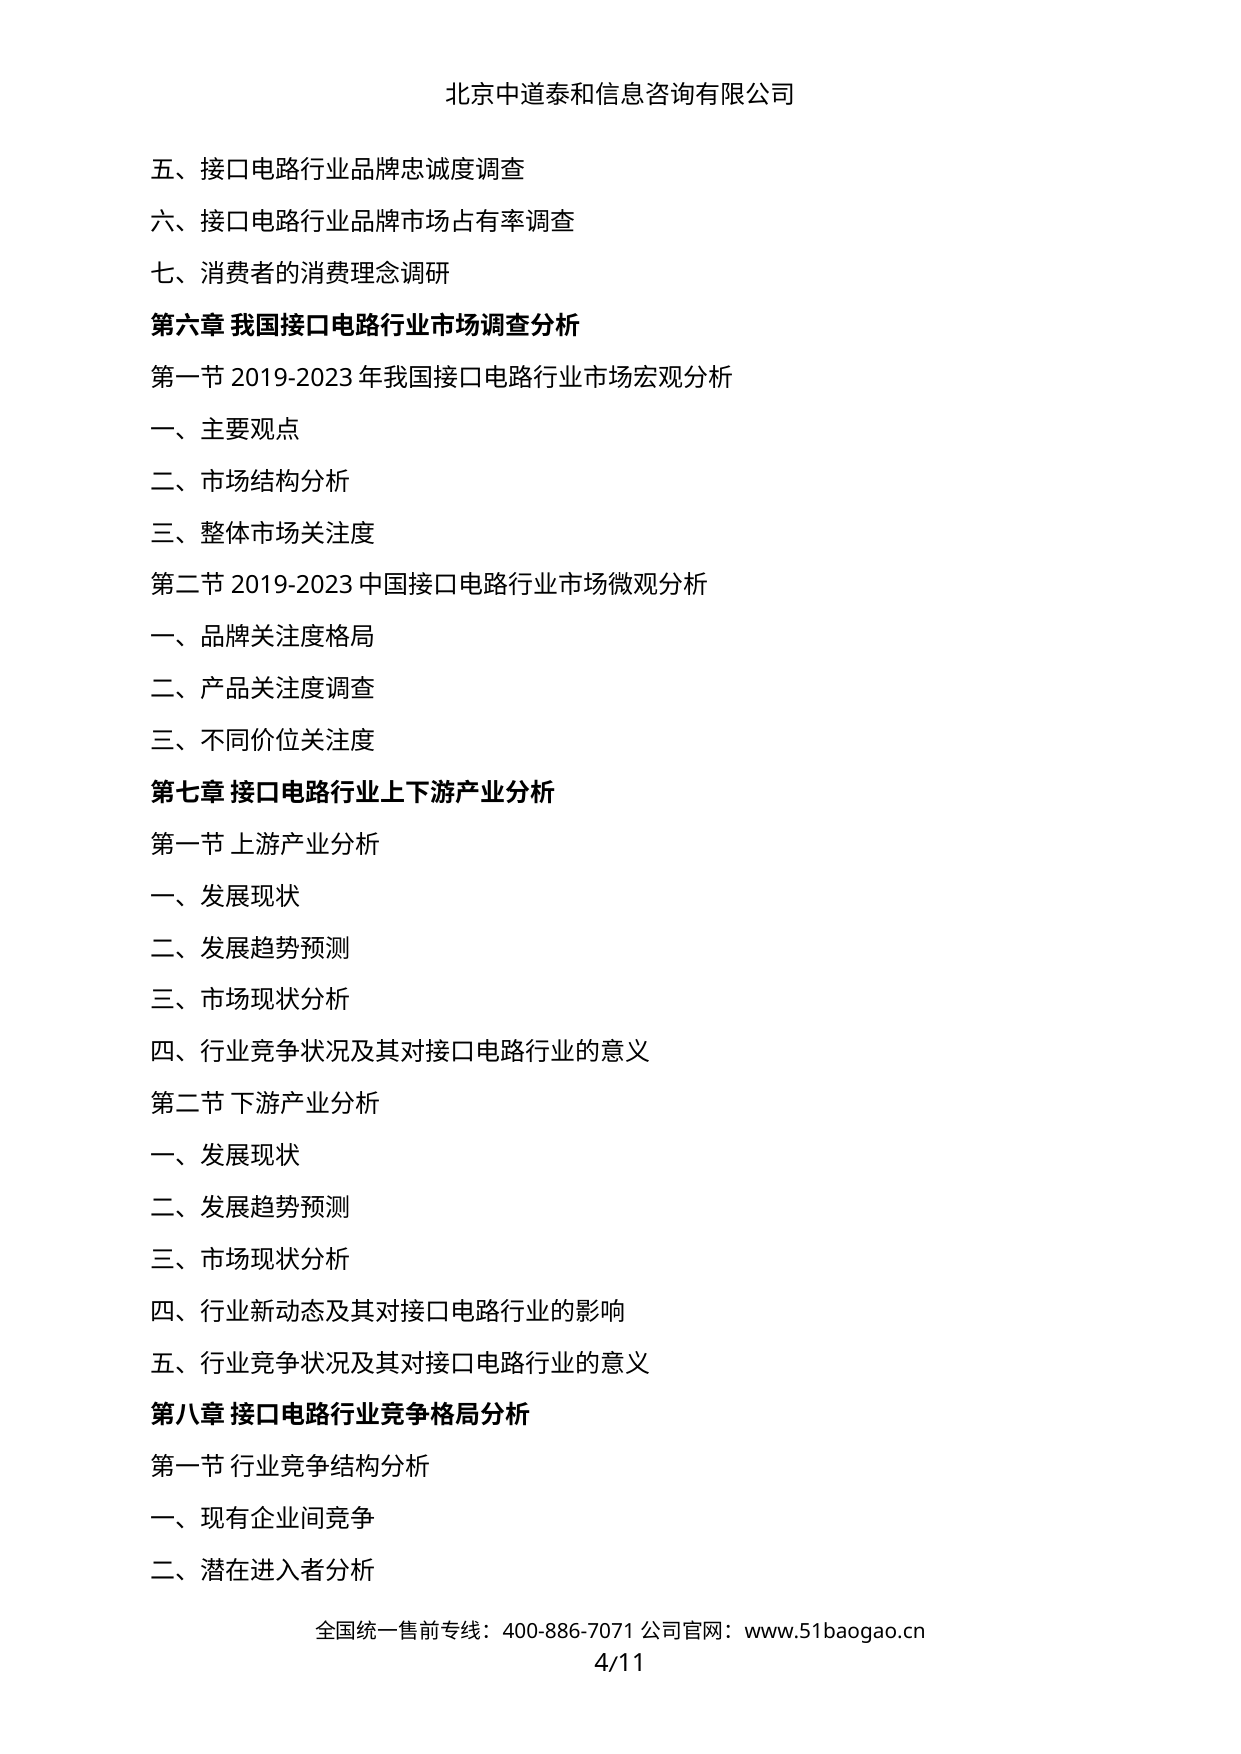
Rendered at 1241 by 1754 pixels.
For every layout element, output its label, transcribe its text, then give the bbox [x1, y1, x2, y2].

text 第一节 上游产业分析 [150, 824, 1090, 861]
text 第一节 2019-2023年我国接口电路行业市场宏观分析 [150, 357, 1090, 394]
text 一、发展现状 [150, 876, 1090, 912]
text 四、行业新动态及其对接口电路行业的影响 [150, 1291, 1090, 1327]
text 五、行业竞争状况及其对接口电路行业的意义 [150, 1343, 1090, 1379]
text 第一节 行业竞争结构分析 [150, 1447, 1090, 1483]
text 二、发展趋势预测 [150, 928, 1090, 964]
text 二、市场结构分析 [150, 461, 1090, 497]
text 六、接口电路行业品牌市场占有率调查 [150, 202, 1090, 238]
text 二、产品关注度调查 [150, 669, 1090, 705]
text 三、市场现状分析 [150, 1239, 1090, 1276]
text 第二节 2019-2023中国接口电路行业市场微观分析 [150, 565, 1090, 601]
text 三、市场现状分析 [150, 980, 1090, 1016]
text 一、品牌关注度格局 [150, 617, 1090, 653]
text 第二节 下游产业分析 [150, 1084, 1090, 1120]
text 一、现有企业间竞争 [150, 1499, 1090, 1535]
text 一、发展现状 [150, 1136, 1090, 1172]
text 三、整体市场关注度 [150, 513, 1090, 549]
text 一、主要观点 [150, 409, 1090, 446]
text 五、接口电路行业品牌忠诚度调查 [150, 150, 1090, 186]
text 第七章 接口电路行业上下游产业分析 [150, 772, 1090, 809]
text 四、行业竞争状况及其对接口电路行业的意义 [150, 1032, 1090, 1068]
text 二、潜在进入者分析 [150, 1551, 1090, 1587]
text 第六章 我国接口电路行业市场调查分析 [150, 306, 1090, 342]
text 七、消费者的消费理念调研 [150, 254, 1090, 290]
text 第八章 接口电路行业竞争格局分析 [150, 1395, 1090, 1431]
text 三、不同价位关注度 [150, 721, 1090, 757]
text 二、发展趋势预测 [150, 1187, 1090, 1224]
